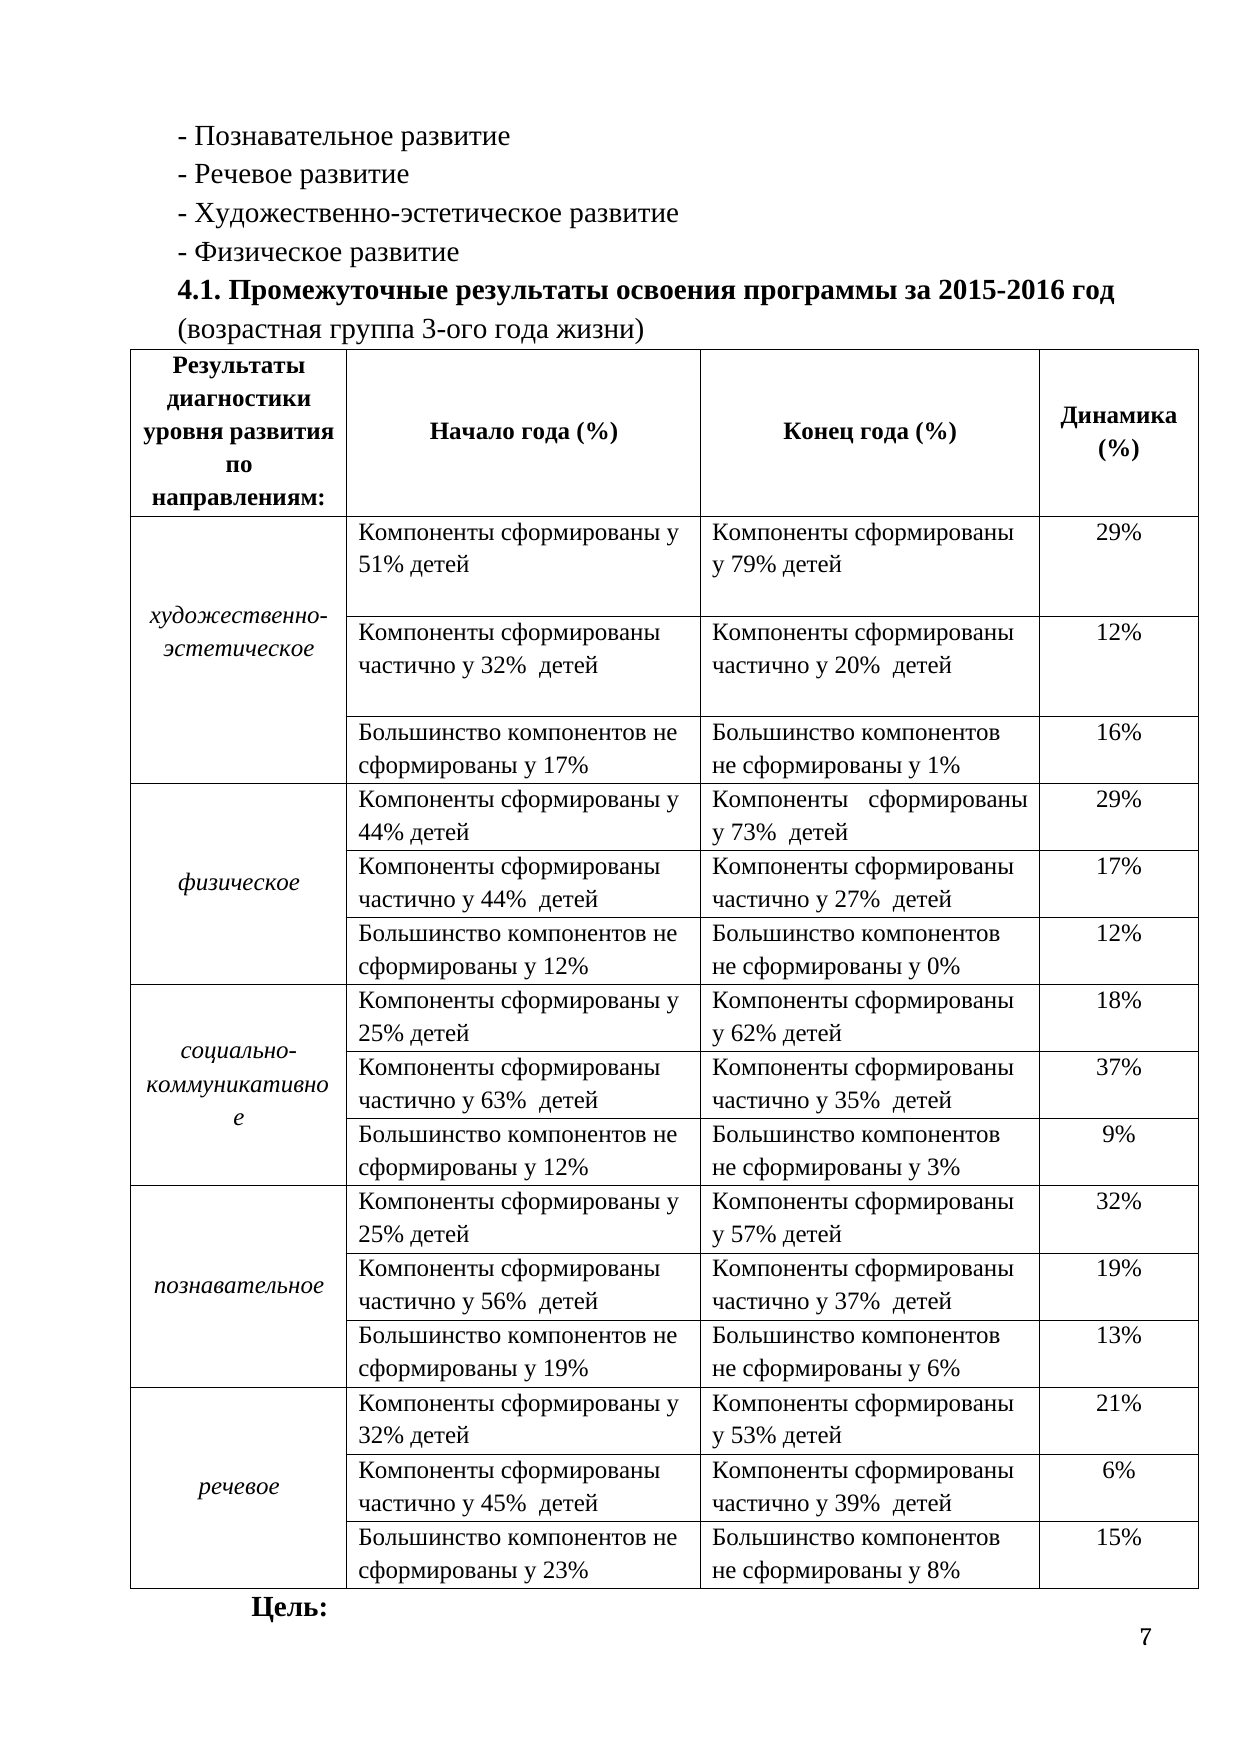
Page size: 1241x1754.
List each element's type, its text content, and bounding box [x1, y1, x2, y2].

table_header Конец года (%) [701, 350, 1039, 516]
table_cell Большинство компонентов не сформированы у 12% [347, 1119, 700, 1185]
text 4.1. Промежуточные результаты освоения программы за 2015-2016 год (возрастная группа 3-ого года жизни) [177, 272, 1152, 344]
table_cell Компоненты сформированы частично у 56% детей [347, 1254, 700, 1319]
table_cell 19% [1040, 1254, 1198, 1319]
table_cell 9% [1040, 1119, 1198, 1185]
table_cell 15% [1040, 1522, 1198, 1588]
table_cell Компоненты сформированы у 57% детей [701, 1186, 1039, 1252]
table_cell Компоненты сформированы частично у 39% детей [701, 1455, 1039, 1521]
table_cell познавательное [131, 1186, 346, 1387]
table_cell Большинство компонентов не сформированы у 12% [347, 918, 700, 984]
table_cell Большинство компонентов не сформированы у 23% [347, 1522, 700, 1588]
table_cell Компоненты сформированы частично у 20% детей [701, 617, 1039, 716]
table_cell 29% [1040, 517, 1198, 616]
table_cell Компоненты сформированы частично у 44% детей [347, 851, 700, 917]
text - Художественно-эстетическое развитие [177, 195, 1152, 229]
text - Физическое развитие [177, 234, 1152, 267]
text - Познавательное развитие [177, 118, 1152, 152]
table_cell 12% [1040, 918, 1198, 984]
table_header Динамика (%) [1040, 350, 1198, 516]
table_header Начало года (%) [347, 350, 700, 516]
table_cell 12% [1040, 617, 1198, 716]
table_cell Компоненты сформированы частично у 32% детей [347, 617, 700, 716]
table_cell Компоненты сформированы частично у 27% детей [701, 851, 1039, 917]
table_cell 29% [1040, 784, 1198, 850]
text - Речевое развитие [177, 157, 1152, 190]
table_cell Компоненты сформированы у 79% детей [701, 517, 1039, 616]
table_cell Большинство компонентов не сформированы у 1% [701, 717, 1039, 783]
text Цель: [177, 1589, 1152, 1622]
table_cell Большинство компонентов не сформированы у 19% [347, 1321, 700, 1387]
table_cell Компоненты сформированы у 51% детей [347, 517, 700, 616]
table_cell социально-коммуникативное [131, 985, 346, 1185]
table_cell 18% [1040, 985, 1198, 1051]
table_cell 17% [1040, 851, 1198, 917]
table_cell Компоненты сформированы у 62% детей [701, 985, 1039, 1051]
table_cell Компоненты сформированы у 25% детей [347, 1186, 700, 1252]
table_cell Компоненты сформированы у 44% детей [347, 784, 700, 850]
table_header Результаты диагностики уровня развития по направлениям: [131, 350, 346, 516]
table_cell 16% [1040, 717, 1198, 783]
table_cell Компоненты сформированы у 25% детей [347, 985, 700, 1051]
table_cell Компоненты сформированы частично у 35% детей [701, 1052, 1039, 1118]
table_cell 37% [1040, 1052, 1198, 1118]
table_cell Большинство компонентов не сформированы у 8% [701, 1522, 1039, 1588]
table_cell Большинство компонентов не сформированы у 17% [347, 717, 700, 783]
table_cell 13% [1040, 1321, 1198, 1387]
table_cell 6% [1040, 1455, 1198, 1521]
table_cell художественно-эстетическое [131, 517, 346, 783]
table_cell Большинство компонентов не сформированы у 3% [701, 1119, 1039, 1185]
table_cell Компоненты сформированы у 73% детей [701, 784, 1039, 850]
table_cell 21% [1040, 1388, 1198, 1454]
table_cell Компоненты сформированы частично у 63% детей [347, 1052, 700, 1118]
table_cell Большинство компонентов не сформированы у 6% [701, 1321, 1039, 1387]
table_cell Компоненты сформированы частично у 37% детей [701, 1254, 1039, 1319]
table_cell Компоненты сформированы у 32% детей [347, 1388, 700, 1454]
table_cell физическое [131, 784, 346, 984]
table_cell Компоненты сформированы у 53% детей [701, 1388, 1039, 1454]
table_cell Компоненты сформированы частично у 45% детей [347, 1455, 700, 1521]
table_cell речевое [131, 1388, 346, 1588]
table_cell 32% [1040, 1186, 1198, 1252]
table_cell Большинство компонентов не сформированы у 0% [701, 918, 1039, 984]
